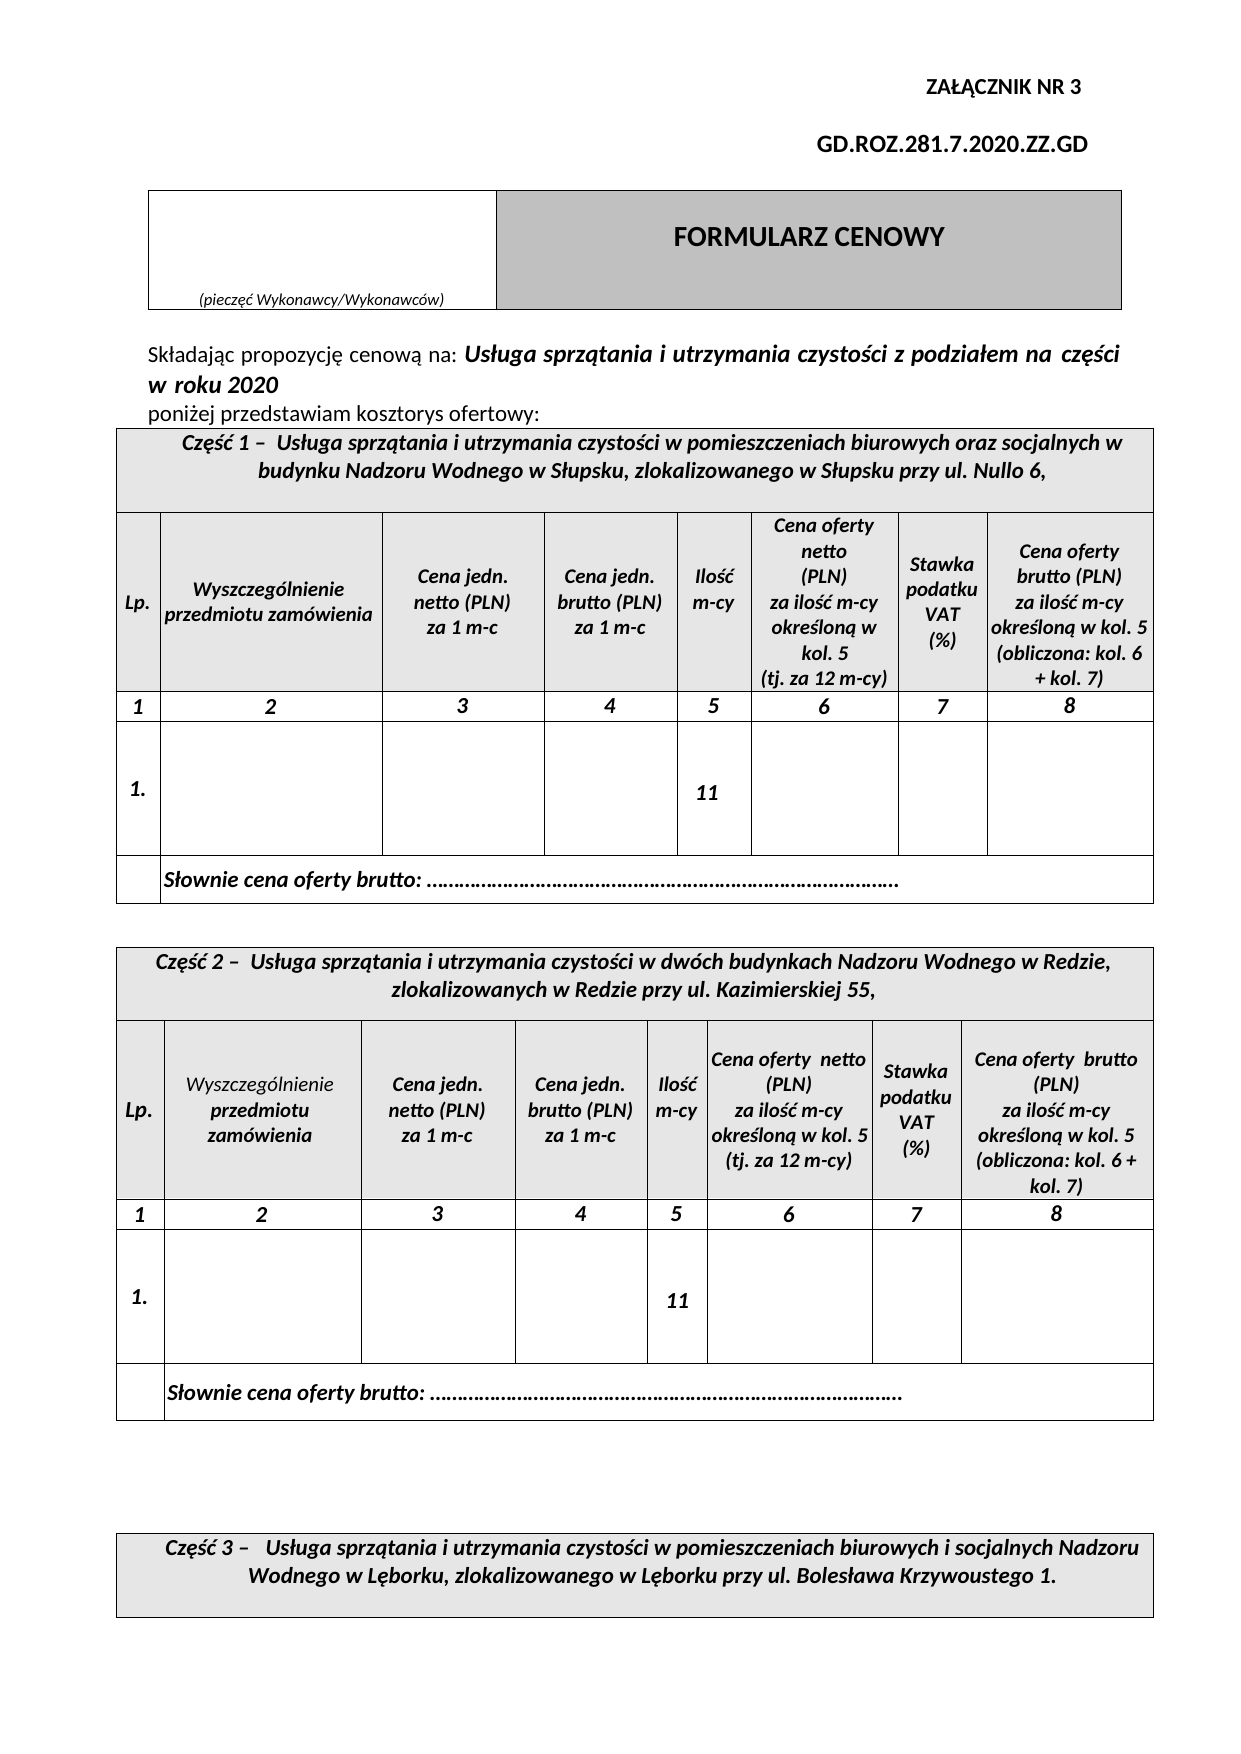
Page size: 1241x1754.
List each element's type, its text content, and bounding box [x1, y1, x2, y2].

table_cell 1. [117, 722, 160, 855]
table_cell 4 [545, 692, 677, 721]
table_cell 3 [383, 692, 544, 721]
table_cell [708, 1230, 872, 1363]
table_cell 3 [362, 1200, 515, 1229]
text Składając propozycję cenową na: Usługa sprzątania i utrzymania czystości z podziałem na części w roku 2020 [148, 338, 1122, 399]
table_cell [873, 1230, 961, 1363]
table_cell 11 [678, 722, 751, 855]
table_cell 11 [648, 1230, 707, 1363]
table_cell Słownie cena oferty brutto: …………………………………………………………………………… [161, 856, 1153, 903]
table_cell 2 [161, 692, 382, 721]
table_cell [988, 722, 1153, 855]
table_header Część 3 – Usługa sprzątania i utrzymania czystości w pomieszczeniach biurowych i socjalnych Nadzoru Wodnego w Lęborku, zlokalizowanego w Lęborku przy ul. Bolesława Krzywoustego 1. [117, 1534, 1153, 1617]
table_cell 7 [873, 1200, 961, 1229]
table_cell Wyszczególnienie przedmiotu zamówienia [161, 513, 382, 691]
table_cell Lp. [117, 513, 160, 691]
table_cell 8 [962, 1200, 1153, 1229]
table_header FORMULARZ CENOWY [497, 191, 1121, 309]
table_cell 1 [117, 1200, 164, 1229]
table_cell [165, 1230, 361, 1363]
table_cell 5 [678, 692, 751, 721]
table_cell [545, 722, 677, 855]
table_cell Słownie cena oferty brutto: …………………………………………………………………………… [165, 1364, 1153, 1420]
table_cell [117, 1364, 164, 1420]
text poniżej przedstawiam kosztorys ofertowy: [148, 399, 1122, 427]
table_cell [516, 1230, 647, 1363]
table_cell [383, 722, 544, 855]
table_cell [962, 1230, 1153, 1363]
table_cell Wyszczególnienie przedmiotu zamówienia [165, 1021, 361, 1198]
table_cell [161, 722, 382, 855]
table_cell 1 [117, 692, 160, 721]
table_cell 6 [752, 692, 898, 721]
table_cell [362, 1230, 515, 1363]
table_cell Ilość m-cy [648, 1021, 707, 1198]
table_header Część 2 – Usługa sprzątania i utrzymania czystości w dwóch budynkach Nadzoru Wodnego w Redzie, zlokalizowanych w Redzie przy ul. Kazimierskiej 55, [117, 948, 1153, 1020]
table_header Część 1 – Usługa sprzątania i utrzymania czystości w pomieszczeniach biurowych oraz socjalnych w budynku Nadzoru Wodnego w Słupsku, zlokalizowanego w Słupsku przy ul. Nullo 6, [117, 429, 1153, 512]
table_cell Cena jedn. brutto (PLN) za 1 m-c [545, 513, 677, 691]
text GD.ROZ.281.7.2020.ZZ.GD [811, 128, 1122, 159]
table_cell Cena oferty brutto (PLN) za ilość m-cy określoną w kol. 5 (obliczona: kol. 6 + kol. 7) [962, 1021, 1153, 1198]
table_header (pieczęć Wykonawcy/Wykonawców) [149, 191, 496, 309]
table_cell Cena oferty netto (PLN) za ilość m-cy określoną w kol. 5 (tj. za 12 m-cy) [752, 513, 898, 691]
table_cell 7 [899, 692, 987, 721]
table_cell Cena oferty brutto (PLN) za ilość m-cy określoną w kol. 5 (obliczona: kol. 6 + kol. 7) [988, 513, 1153, 691]
table_cell Cena jedn. brutto (PLN) za 1 m-c [516, 1021, 647, 1198]
table_cell 2 [165, 1200, 361, 1229]
table_cell [117, 856, 160, 903]
table_cell 4 [516, 1200, 647, 1229]
table_cell Lp. [117, 1021, 164, 1198]
table_cell 8 [988, 692, 1153, 721]
table_cell Stawka podatku VAT (%) [899, 513, 987, 691]
table_cell [899, 722, 987, 855]
table_cell 5 [648, 1200, 707, 1229]
table_cell 1. [117, 1230, 164, 1363]
table_cell Cena jedn. netto (PLN) za 1 m-c [362, 1021, 515, 1198]
table_cell Ilość m-cy [678, 513, 751, 691]
table_cell Cena oferty netto (PLN) za ilość m-cy określoną w kol. 5 (tj. za 12 m-cy) [708, 1021, 872, 1198]
table_cell Cena jedn. netto (PLN) za 1 m-c [383, 513, 544, 691]
table_cell [752, 722, 898, 855]
text ZAŁĄCZNIK NR 3 [811, 72, 1122, 100]
table_cell 6 [708, 1200, 872, 1229]
table_cell Stawka podatku VAT (%) [873, 1021, 961, 1198]
